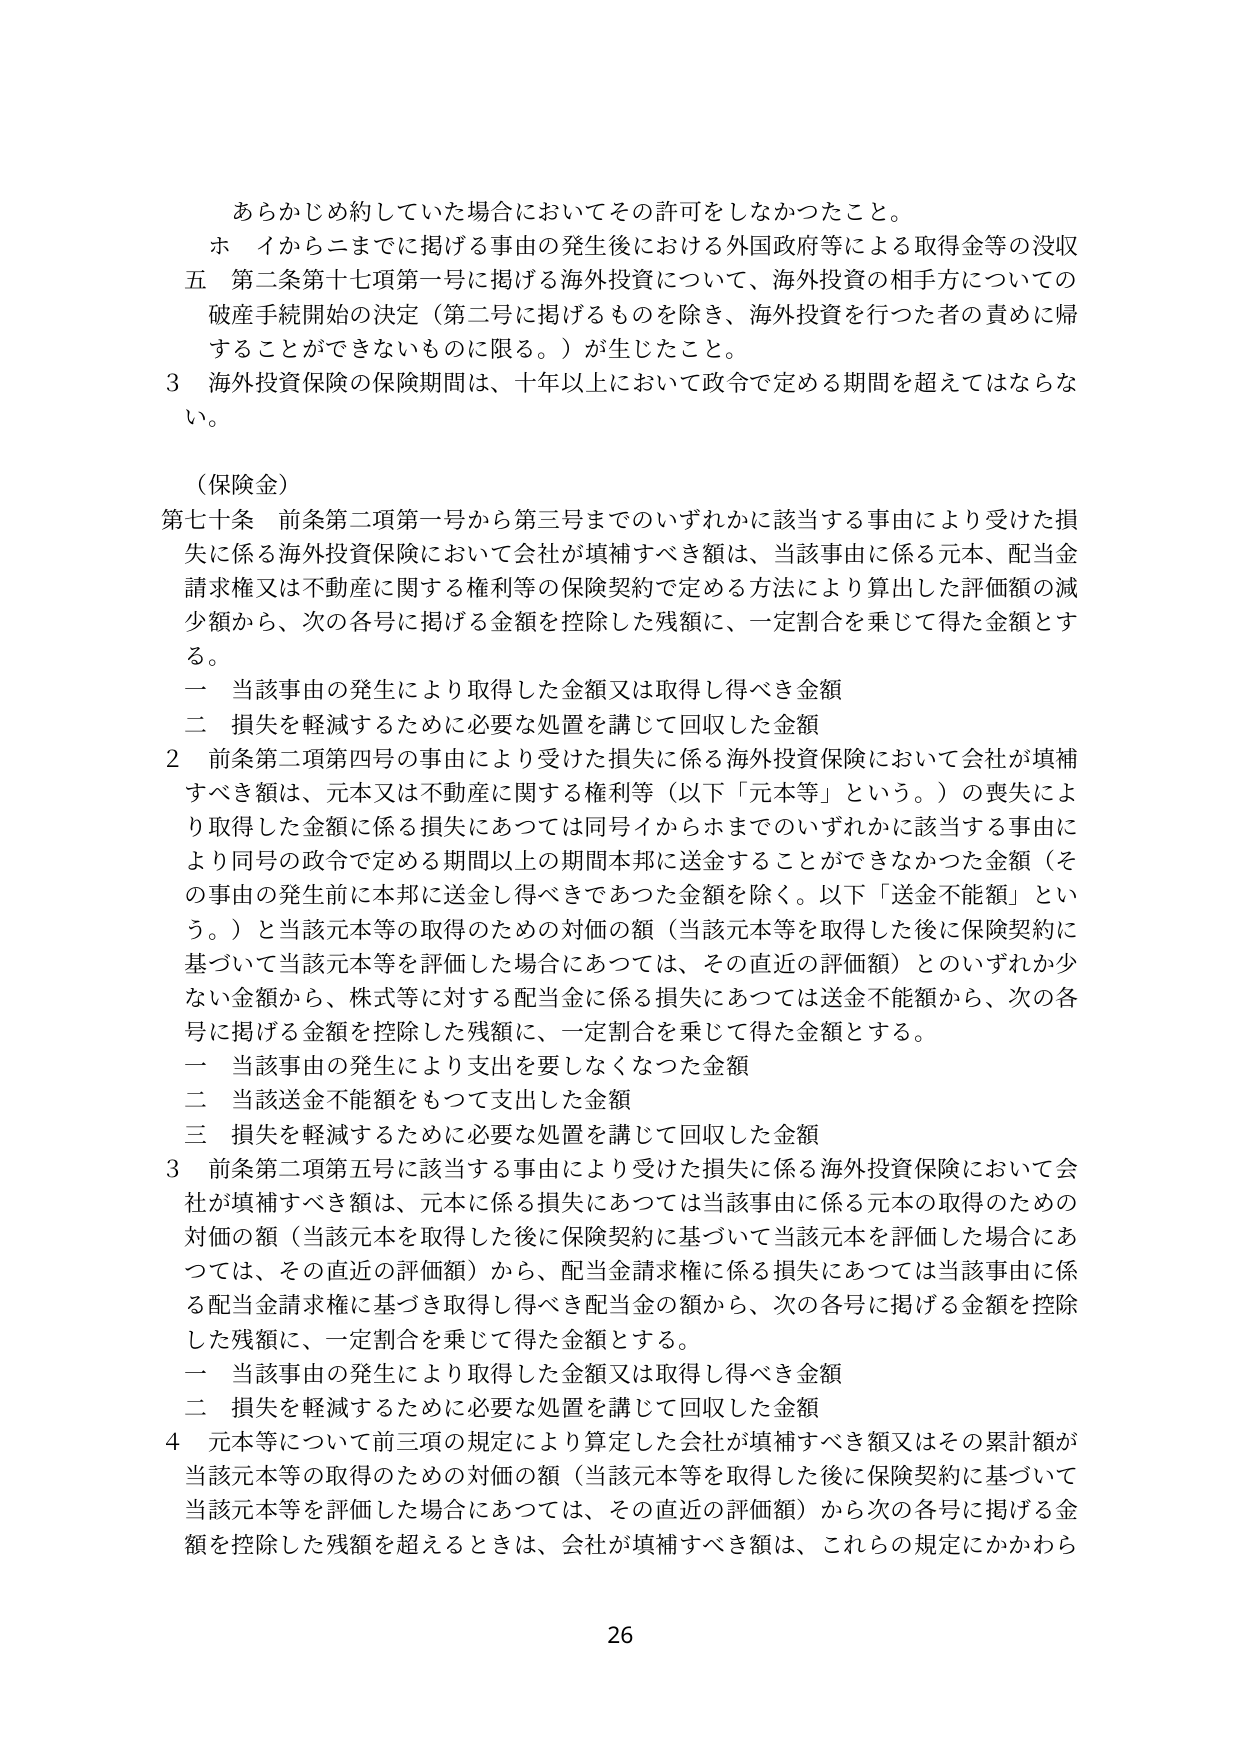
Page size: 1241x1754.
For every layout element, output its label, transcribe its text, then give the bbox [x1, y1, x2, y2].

text ３ 海外投資保険の保険期間は、十年以上において政令で定める期間を超えてはならない。 [161, 364, 1079, 433]
text （保険金） [184, 467, 1079, 501]
text 一 当該事由の発生により支出を要しなくなつた金額 [184, 1048, 1079, 1082]
text 二 損失を軽減するために必要な処置を講じて回収した金額 [184, 706, 1079, 740]
text 二 損失を軽減するために必要な処置を講じて回収した金額 [184, 1389, 1079, 1424]
text ホ イからニまでに掲げる事由の発生後における外国政府等による取得金等の没収 [207, 228, 1079, 262]
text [161, 1424, 1079, 1560]
text 一 当該事由の発生により取得した金額又は取得し得べき金額 [184, 1355, 1079, 1389]
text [207, 194, 1079, 228]
text 第七十条 前条第二項第一号から第三号までのいずれかに該当する事由により受けた損失に係る海外投資保険において会社が填補すべき額は、当該事由に係る元本、配当金請求権又は不動産に関する権利等の保険契約で定める方法により算出した評価額の減少額から、次の各号に掲げる金額を控除した残額に、一定割合を乗じて得た金額とする。 [161, 501, 1079, 672]
text 三 損失を軽減するために必要な処置を講じて回収した金額 [184, 1116, 1079, 1150]
text ３ 前条第二項第五号に該当する事由により受けた損失に係る海外投資保険において会社が填補すべき額は、元本に係る損失にあつては当該事由に係る元本の取得のための対価の額（当該元本を取得した後に保険契約に基づいて当該元本を評価した場合にあつては、その直近の評価額）から、配当金請求権に係る損失にあつては当該事由に係る配当金請求権に基づき取得し得べき配当金の額から、次の各号に掲げる金額を控除した残額に、一定割合を乗じて得た金額とする。 [161, 1150, 1079, 1355]
text 一 当該事由の発生により取得した金額又は取得し得べき金額 [184, 672, 1079, 706]
text 五 第二条第十七項第一号に掲げる海外投資について、海外投資の相手方についての破産手続開始の決定（第二号に掲げるものを除き、海外投資を行つた者の責めに帰することができないものに限る。）が生じたこと。 [184, 262, 1079, 364]
text 二 当該送金不能額をもつて支出した金額 [184, 1082, 1079, 1116]
text ２ 前条第二項第四号の事由により受けた損失に係る海外投資保険において会社が填補すべき額は、元本又は不動産に関する権利等（以下「元本等」という。）の喪失により取得した金額に係る損失にあつては同号イからホまでのいずれかに該当する事由により同号の政令で定める期間以上の期間本邦に送金することができなかつた金額（その事由の発生前に本邦に送金し得べきであつた金額を除く。以下「送金不能額」という。）と当該元本等の取得のための対価の額（当該元本等を取得した後に保険契約に基づいて当該元本等を評価した場合にあつては、その直近の評価額）とのいずれか少ない金額から、株式等に対する配当金に係る損失にあつては送金不能額から、次の各号に掲げる金額を控除した残額に、一定割合を乗じて得た金額とする。 [161, 740, 1079, 1048]
